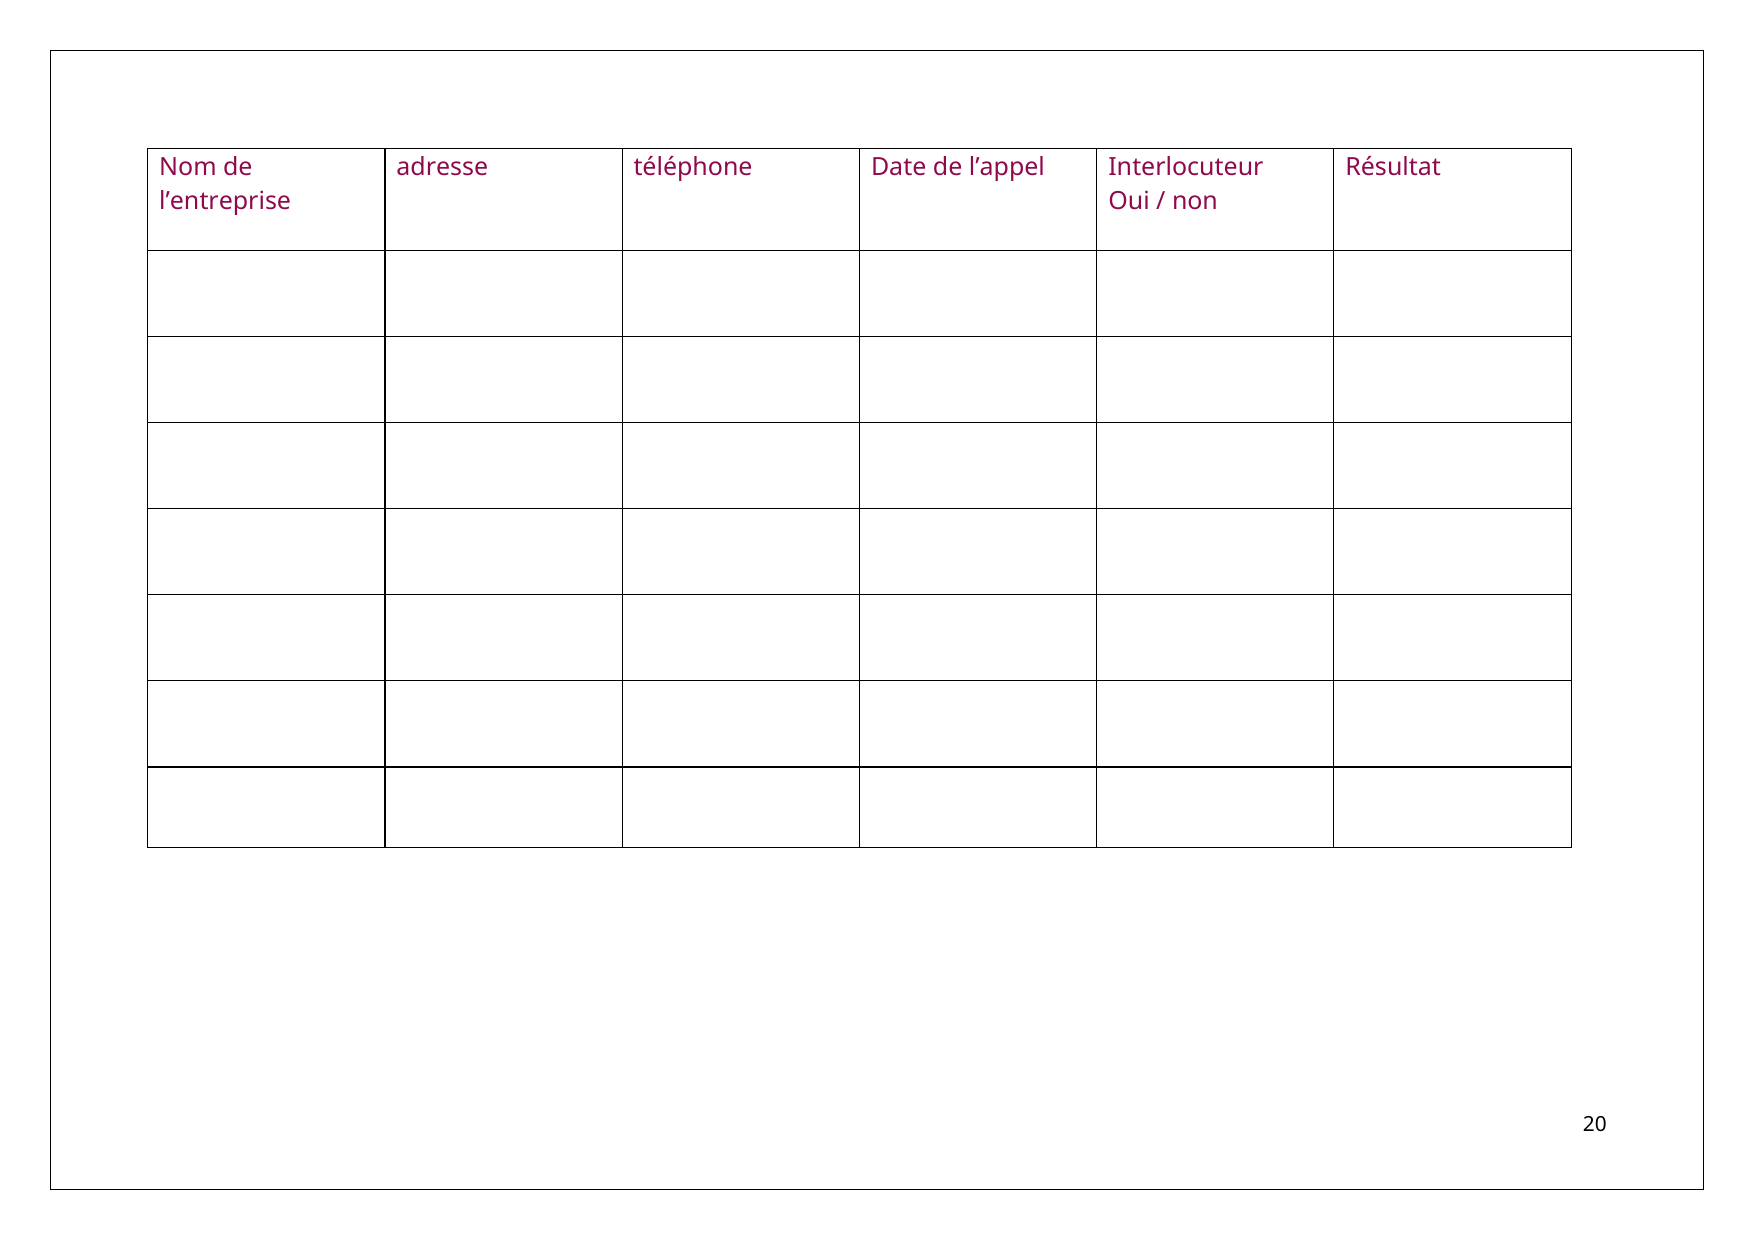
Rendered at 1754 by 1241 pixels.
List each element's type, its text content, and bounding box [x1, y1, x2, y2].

table_cell [386, 337, 622, 422]
table_cell [623, 595, 859, 680]
table_cell [1097, 337, 1333, 422]
table_cell [1097, 595, 1333, 680]
table_cell [386, 595, 622, 680]
table_cell [1334, 423, 1571, 508]
table_cell [148, 337, 384, 422]
table_cell [623, 251, 859, 336]
table_cell [623, 681, 859, 766]
table_cell [1334, 768, 1571, 847]
table_cell [148, 251, 384, 336]
table_cell [1097, 681, 1333, 766]
table_cell [1334, 251, 1571, 336]
table_cell [860, 681, 1096, 766]
table_header Interlocuteur Oui / non [1097, 149, 1333, 250]
table_cell [1097, 768, 1333, 847]
table_cell [386, 251, 622, 336]
table_cell [1097, 509, 1333, 594]
table_cell [860, 423, 1096, 508]
table_header Nom de l’entreprise [148, 149, 384, 250]
table_cell [386, 423, 622, 508]
table_cell [860, 768, 1096, 847]
table_cell [1334, 337, 1571, 422]
table_cell [623, 423, 859, 508]
table_header Date de l’appel [860, 149, 1096, 250]
table_cell [1097, 423, 1333, 508]
table_cell [1334, 509, 1571, 594]
table_header adresse [386, 149, 622, 250]
table_cell [386, 681, 622, 766]
table_cell [623, 509, 859, 594]
table_cell [148, 423, 384, 508]
table_cell [860, 509, 1096, 594]
table_cell [386, 509, 622, 594]
table_cell [860, 337, 1096, 422]
table_cell [148, 681, 384, 766]
table_cell [1334, 681, 1571, 766]
table_cell [1334, 595, 1571, 680]
table_cell [148, 768, 384, 847]
table_cell [623, 337, 859, 422]
table_cell [623, 768, 859, 847]
table_cell [860, 251, 1096, 336]
table_header Résultat [1334, 149, 1571, 250]
table_cell [860, 595, 1096, 680]
table_cell [1097, 251, 1333, 336]
table_cell [386, 768, 622, 847]
table_header téléphone [623, 149, 859, 250]
table_cell [148, 595, 384, 680]
table_cell [148, 509, 384, 594]
